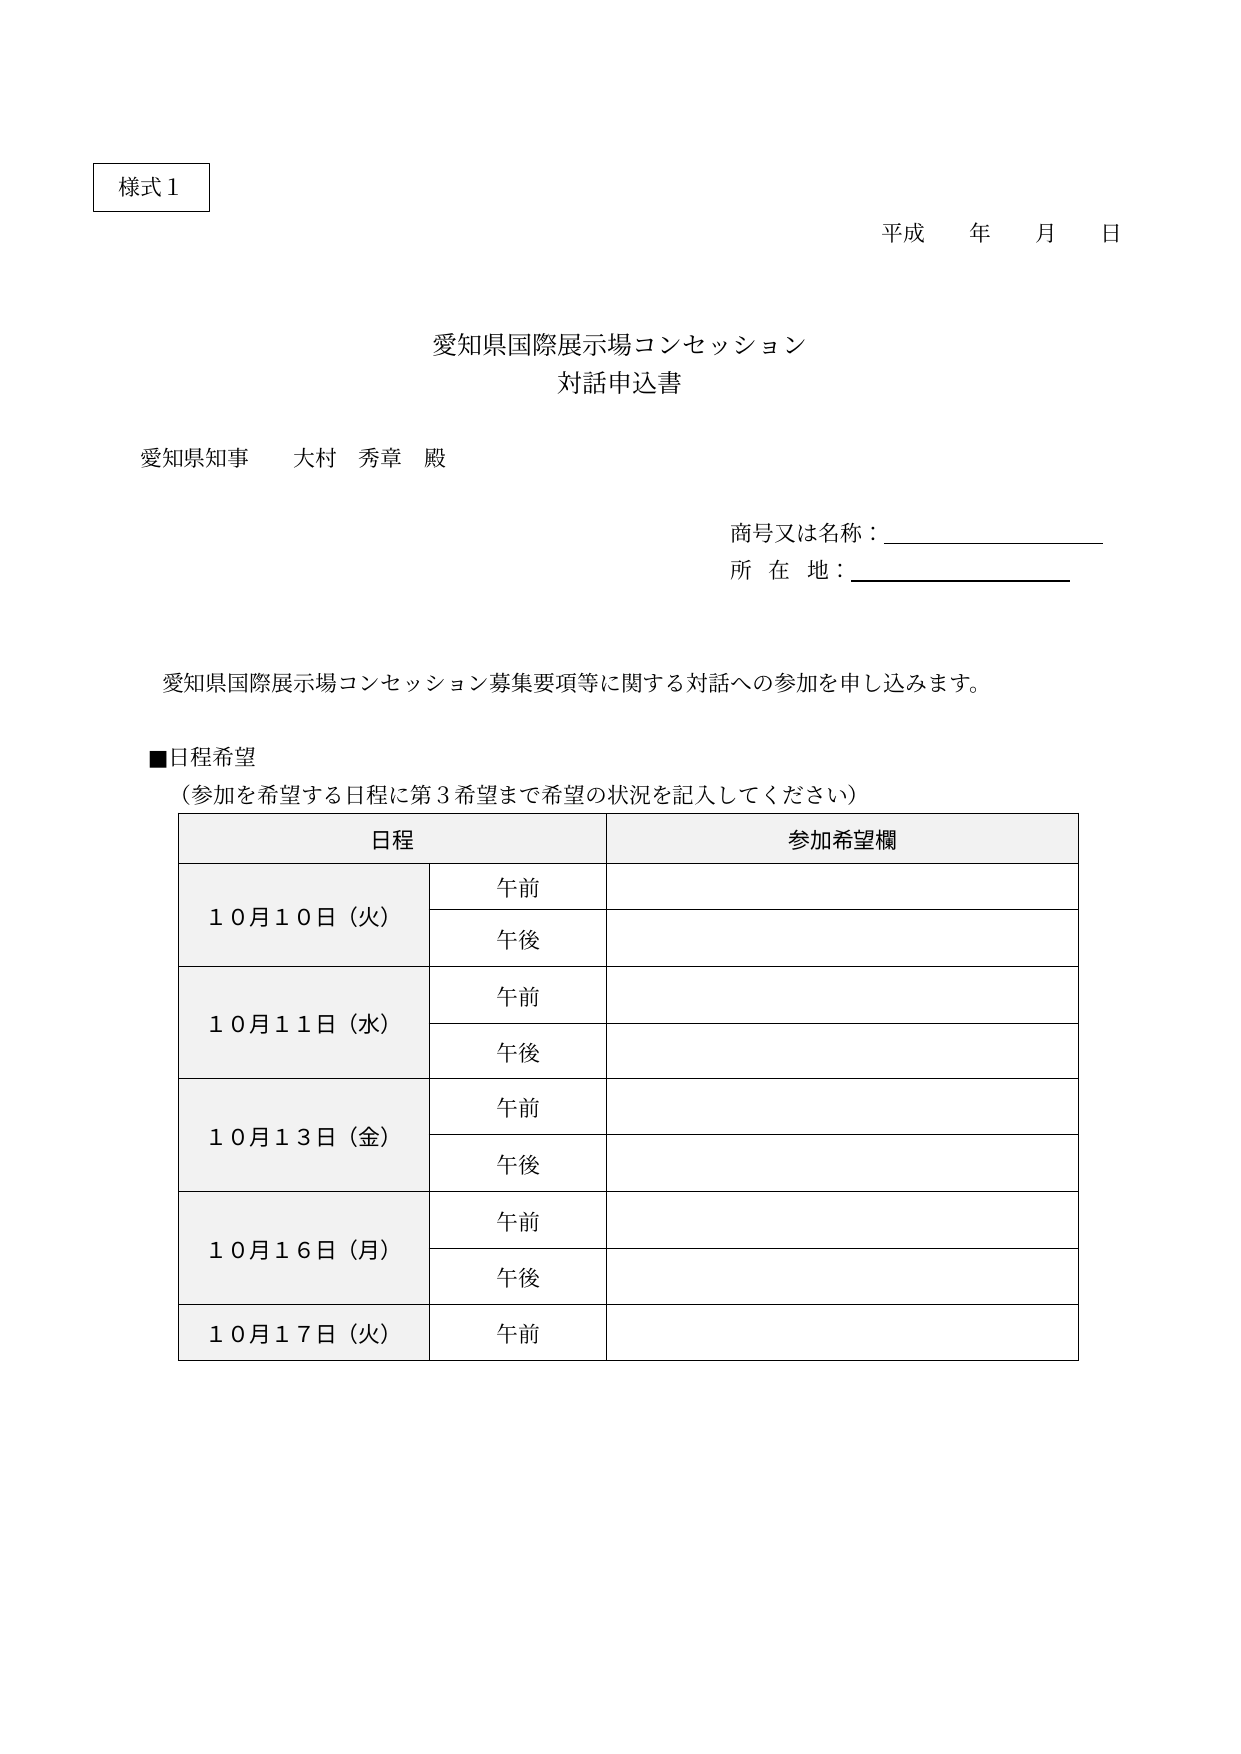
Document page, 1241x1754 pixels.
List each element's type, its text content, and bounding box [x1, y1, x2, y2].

table_cell １０月１６日（月） [179, 1192, 429, 1304]
table_cell 午前 [430, 967, 606, 1022]
table_cell [607, 967, 1078, 1022]
table_cell 午後 [430, 1024, 606, 1078]
text 対話申込書 [118, 363, 1122, 400]
table_cell [607, 1024, 1078, 1078]
text 所在地： [632, 550, 1122, 588]
table_cell [607, 1249, 1078, 1304]
text 愛知県知事 大村 秀章 殿 [118, 438, 1122, 475]
table_cell １０月１０日（火） [179, 864, 429, 966]
table_cell 午後 [430, 1249, 606, 1304]
table_cell [607, 864, 1078, 909]
table_cell １０月１７日（火） [179, 1305, 429, 1360]
text 平成 年 月 日 [118, 213, 1122, 250]
table_cell [607, 1192, 1078, 1248]
table_cell 午前 [430, 864, 606, 909]
text ■日程希望 [148, 738, 1122, 775]
text 愛知県国際展示場コンセッション募集要項等に関する対話への参加を申し込みます。 [118, 663, 1056, 700]
table_cell 午前 [430, 1305, 606, 1360]
table_cell 午前 [430, 1192, 606, 1248]
text 愛知県国際展示場コンセッション [118, 325, 1122, 363]
table_cell １０月１３日（金） [179, 1079, 429, 1191]
table_cell [607, 910, 1078, 966]
table_header 日程 [179, 814, 606, 863]
text （参加を希望する日程に第３希望まで希望の状況を記入してください） [148, 775, 1122, 813]
text 商号又は名称： [632, 513, 1122, 550]
table_cell [607, 1079, 1078, 1133]
table_cell 午前 [430, 1079, 606, 1133]
table_cell [607, 1305, 1078, 1360]
table_cell 午後 [430, 910, 606, 966]
table_cell １０月１１日（水） [179, 967, 429, 1078]
table_header 参加希望欄 [607, 814, 1078, 863]
table_cell 午後 [430, 1135, 606, 1191]
table_cell [607, 1135, 1078, 1191]
